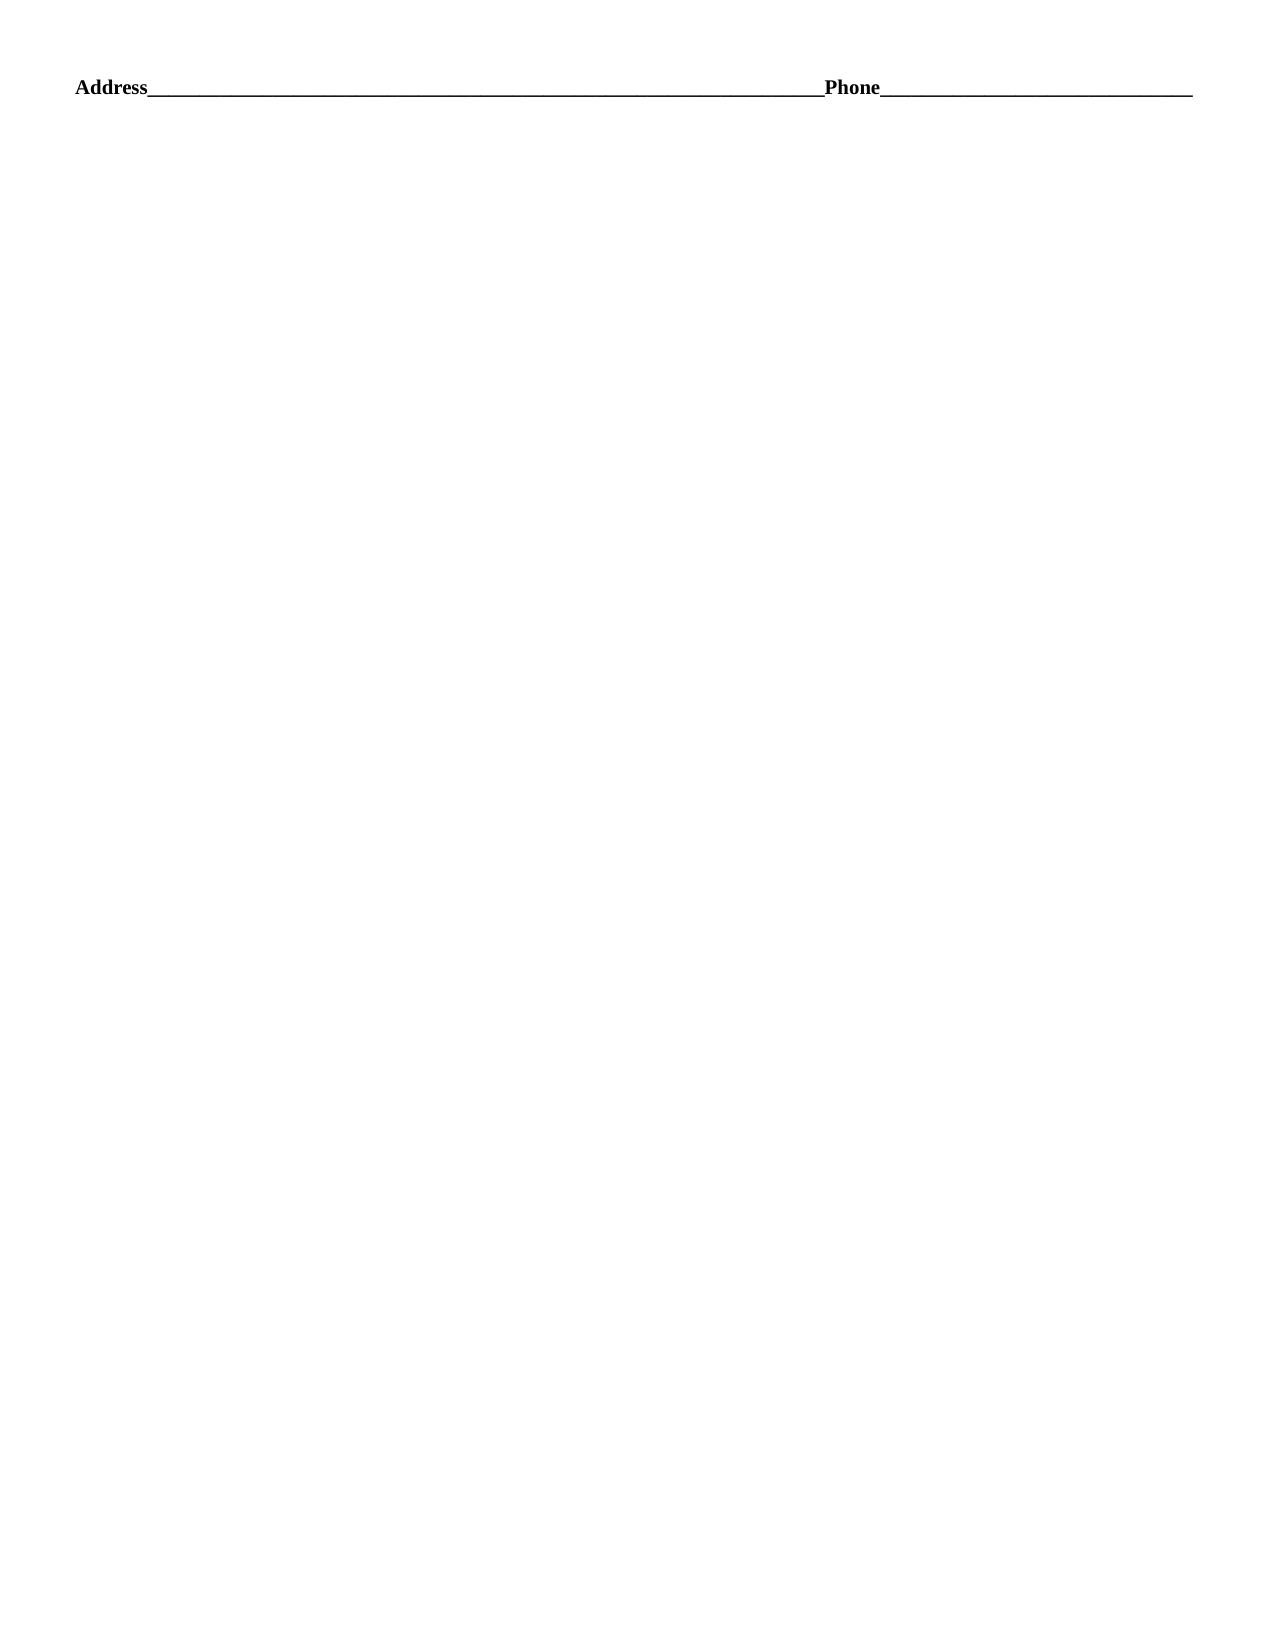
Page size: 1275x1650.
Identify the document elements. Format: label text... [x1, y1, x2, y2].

text Address_________________________________________________________________Phone______________________________ [75, 75, 1200, 99]
